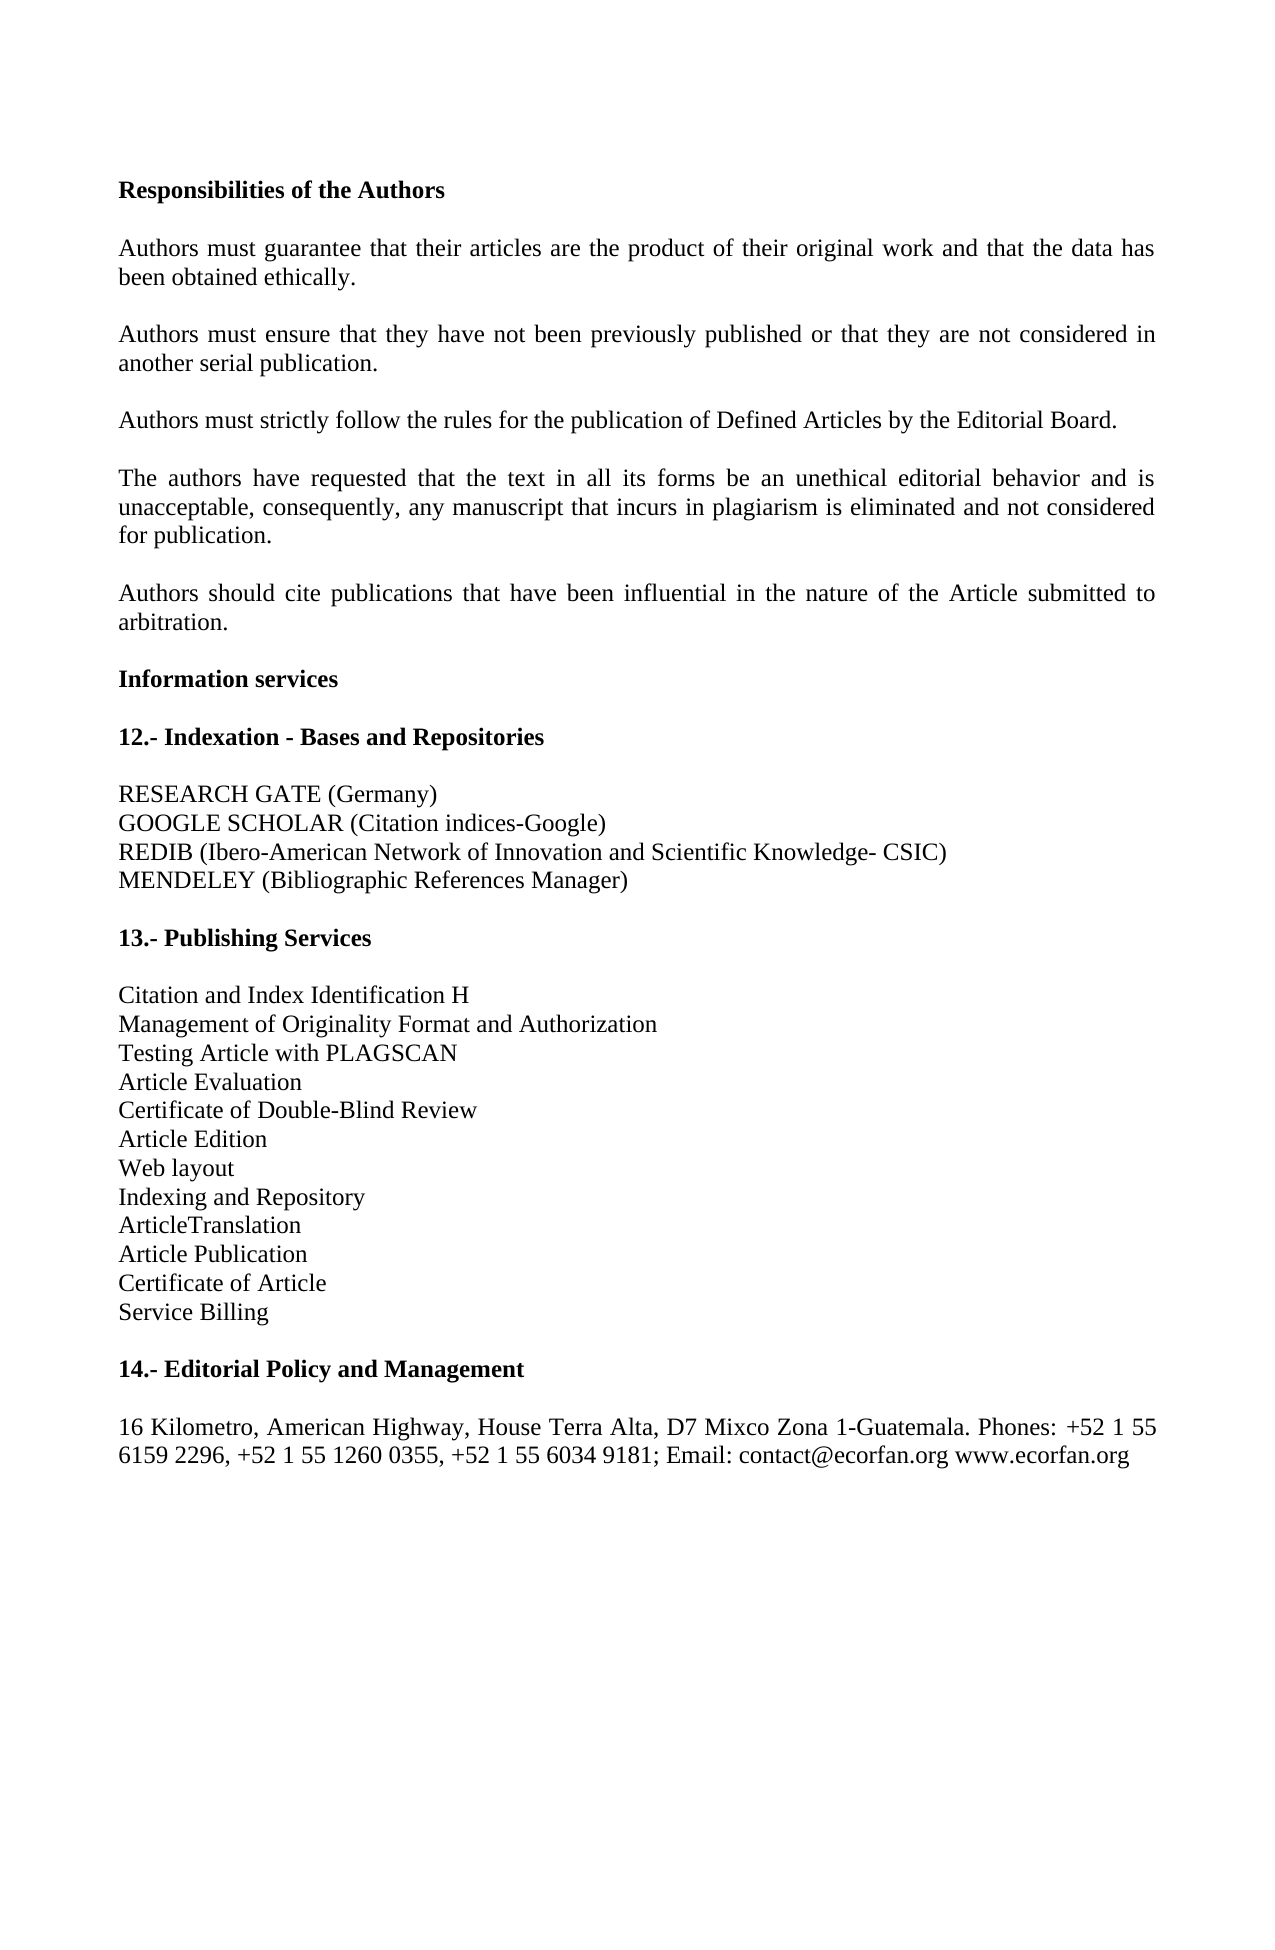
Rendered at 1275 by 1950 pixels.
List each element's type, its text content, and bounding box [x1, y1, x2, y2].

text 14.- Editorial Policy and Management [118, 1354, 1157, 1383]
text Certificate of Article [118, 1268, 1157, 1297]
text Article Evaluation [118, 1067, 1157, 1096]
text REDIB (Ibero-American Network of Innovation and Scientific Knowledge- CSIC) [118, 837, 1157, 866]
text Responsibilities of the Authors [118, 176, 1157, 204]
text The authors have requested that the text in all its forms be an unethical editorial behavior and is unacceptable, consequently, any manuscript that incurs in plagiarism is eliminated and not considered for publication. [118, 463, 1157, 549]
text Management of Originality Format and Authorization [118, 1009, 1157, 1038]
text GOOGLE SCHOLAR (Citation indices-Google) [118, 808, 1157, 837]
text Web layout [118, 1153, 1157, 1182]
text Indexing and Repository [118, 1182, 1157, 1211]
text Article Edition [118, 1124, 1157, 1153]
text Testing Article with PLAGSCAN [118, 1038, 1157, 1067]
text MENDELEY (Bibliographic References Manager) [118, 866, 1157, 894]
text RESEARCH GATE (Germany) [118, 779, 1157, 808]
text 13.- Publishing Services [118, 923, 1157, 952]
text Authors must ensure that they have not been previously published or that they are not considered in another serial publication. [118, 319, 1157, 377]
text Citation and Index Identification H [118, 981, 1157, 1009]
text 16 Kilometro, American Highway, House Terra Alta, D7 Mixco Zona 1-Guatemala. Phones: +52 1 55 6159 2296, +52 1 55 1260 0355, +52 1 55 6034 9181; Email: contact@ecorfan.org www.ecorfan.org [118, 1412, 1157, 1469]
text Authors must guarantee that their articles are the product of their original work and that the data has been obtained ethically. [118, 233, 1157, 291]
text Article Publication [118, 1239, 1157, 1268]
text Information services [118, 664, 1157, 693]
text Service Billing [118, 1297, 1157, 1326]
text ArticleTranslation [118, 1211, 1157, 1239]
text 12.- Indexation - Bases and Repositories [118, 722, 1157, 751]
text Certificate of Double-Blind Review [118, 1096, 1157, 1124]
text Authors should cite publications that have been influential in the nature of the Article submitted to arbitration. [118, 578, 1157, 636]
text Authors must strictly follow the rules for the publication of Defined Articles by the Editorial Board. [118, 406, 1157, 434]
